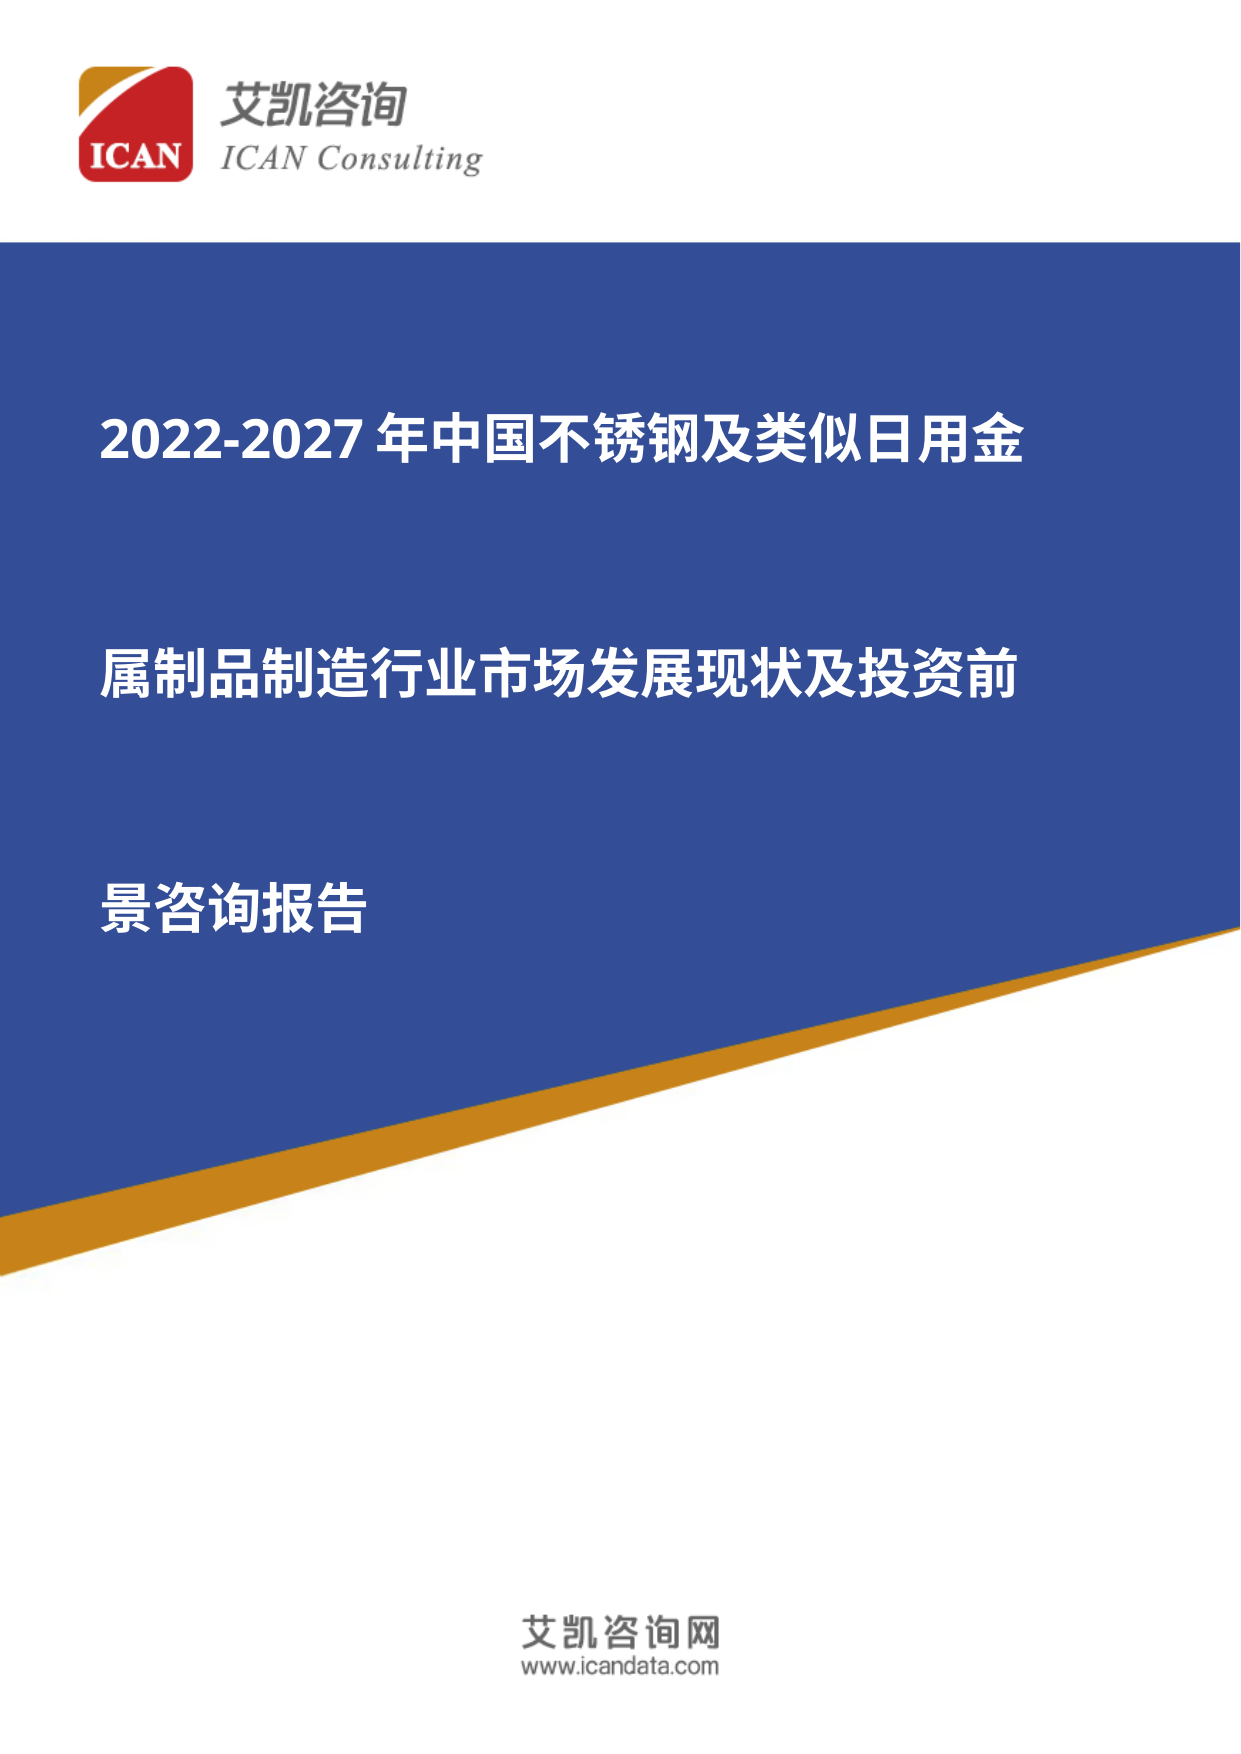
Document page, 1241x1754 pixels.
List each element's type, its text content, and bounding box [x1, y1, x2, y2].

picture [0, 5, 1241, 1754]
subtitle 2022-2027年中国不锈钢及类似日用金属制品制造行业市场发展现状及投资前景咨询报告 [99, 386, 1053, 953]
